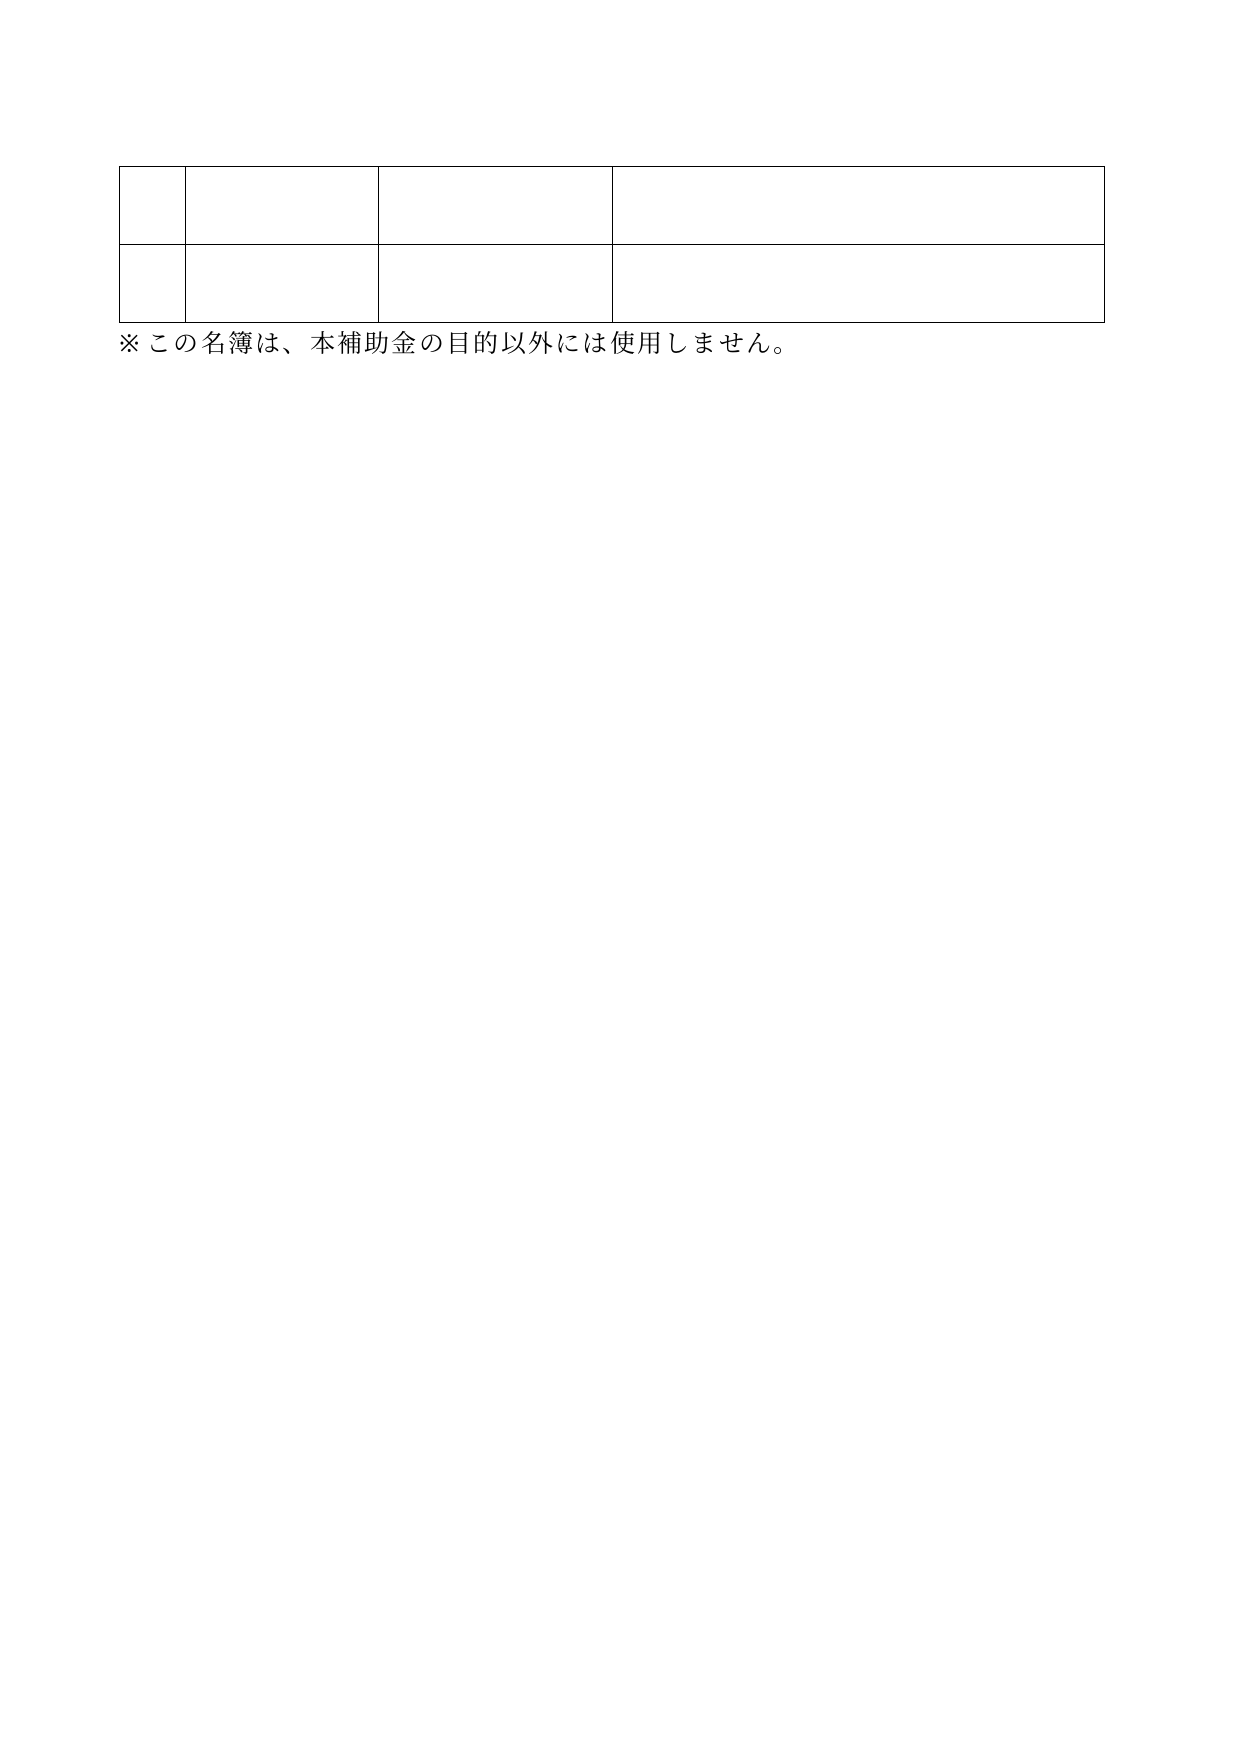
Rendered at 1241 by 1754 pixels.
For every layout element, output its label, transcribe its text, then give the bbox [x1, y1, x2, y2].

text ※この名簿は、本補助金の目的以外には使用しません。 [119, 323, 1074, 361]
table_cell [186, 167, 378, 244]
table_cell [120, 245, 185, 322]
table_cell [379, 167, 612, 244]
table_cell [186, 245, 378, 322]
table_cell [379, 245, 612, 322]
table_cell [613, 167, 1104, 244]
table_cell [613, 245, 1104, 322]
table_cell [120, 167, 185, 244]
